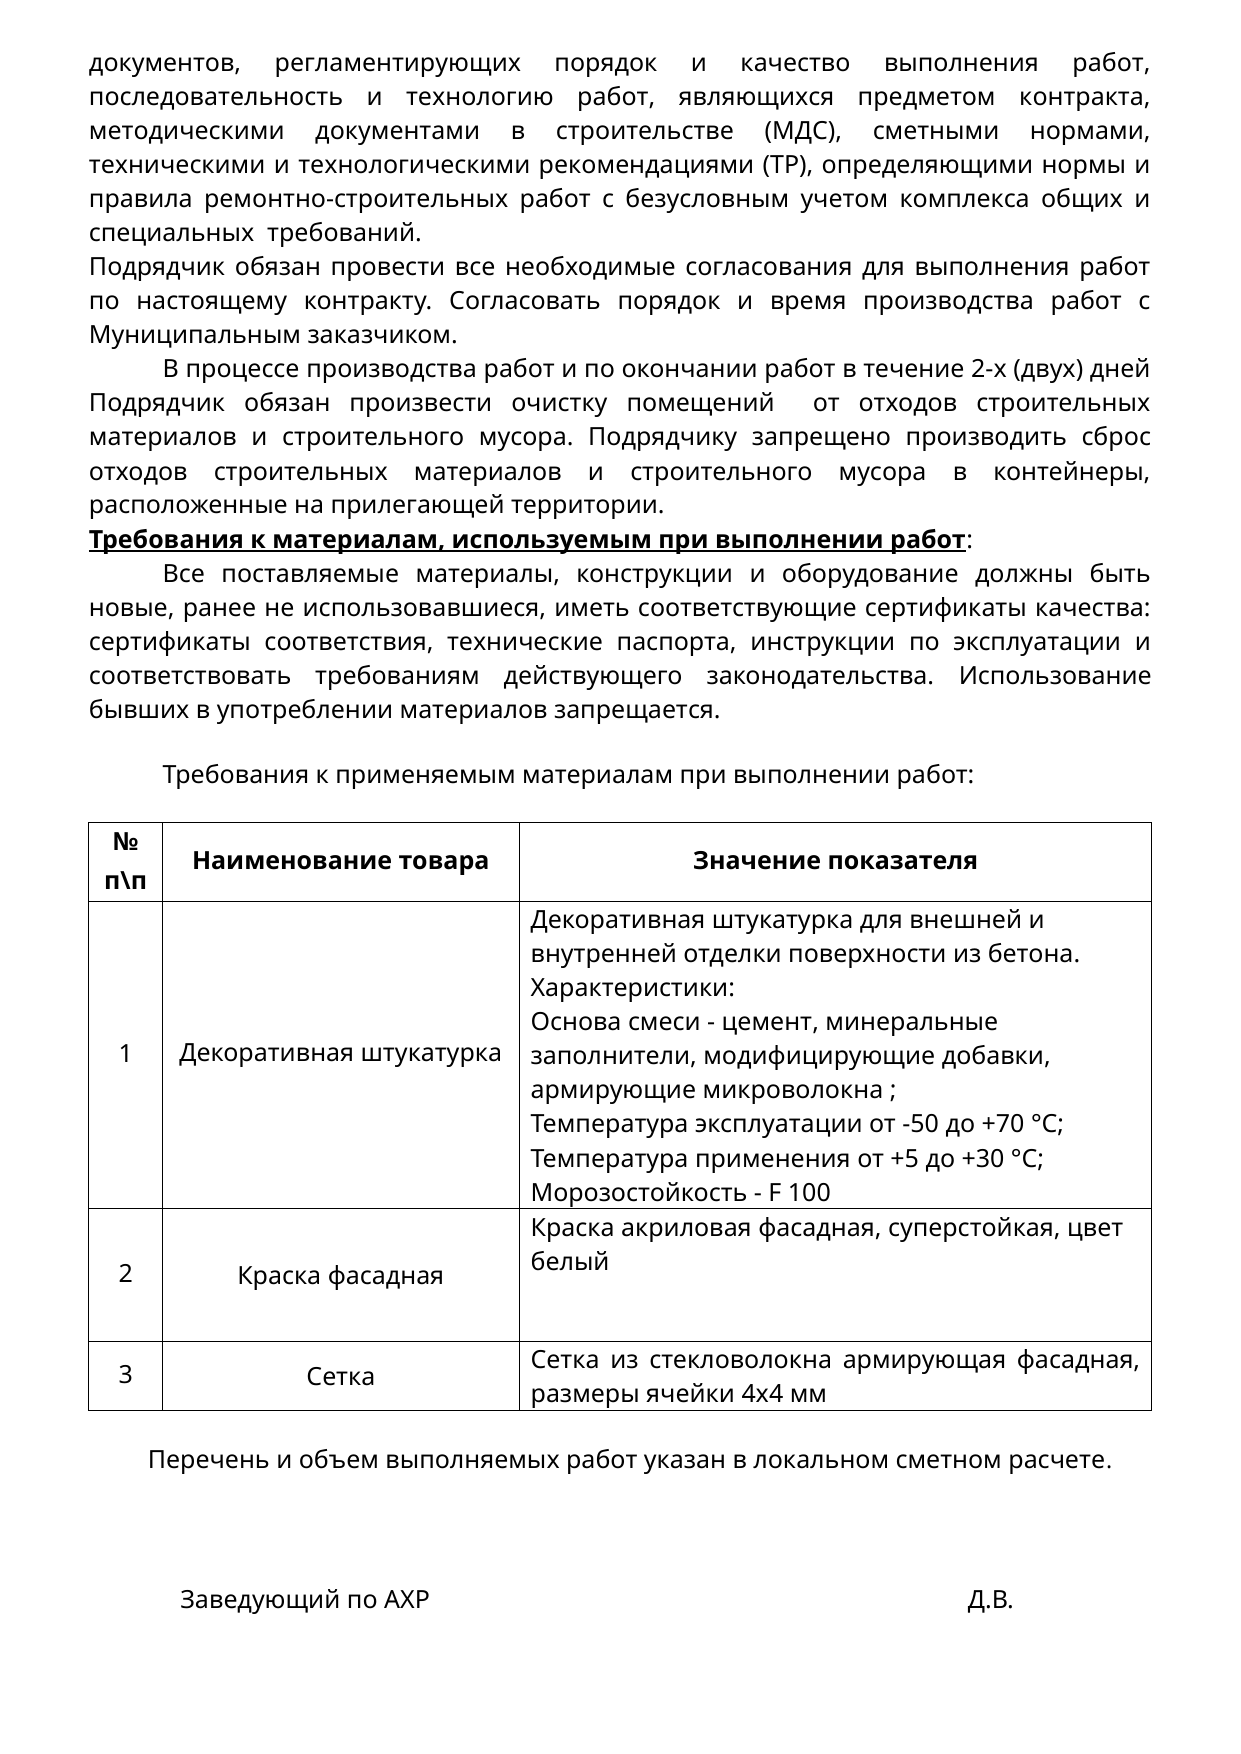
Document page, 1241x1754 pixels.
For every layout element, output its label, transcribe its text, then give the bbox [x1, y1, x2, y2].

text В процессе производства работ и по окончании работ в течение 2-х (двух) дней Подрядчик обязан произвести очистку помещений от отходов строительных материалов и строительного мусора. Подрядчику запрещено производить сброс отходов строительных материалов и строительного мусора в контейнеры, расположенные на прилегающей территории. [89, 351, 1152, 521]
table_cell 2 [89, 1209, 162, 1341]
table_cell Декоративная штукатурка [163, 902, 519, 1208]
table_cell Краска акриловая фасадная, суперстойкая, цвет белый [520, 1209, 1151, 1341]
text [89, 44, 1152, 249]
text Требования к материалам, используемым при выполнении работ: [89, 521, 1152, 555]
text Все поставляемые материалы, конструкции и оборудование должны быть новые, ранее не использовавшиеся, иметь соответствующие сертификаты качества: сертификаты соответствия, технические паспорта, инструкции по эксплуатации и соответствовать требованиям действующего законодательства. Использование бывших в употреблении материалов запрещается. [89, 555, 1152, 726]
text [89, 1582, 1152, 1616]
table_cell Декоративная штукатурка для внешней и внутренней отделки поверхности из бетона. Характеристики: Основа смеси - цемент, минеральные заполнители, модифицирующие добавки, армирующие микроволокна ; Температура эксплуатации от -50 до +70 °С; Температура применения от +5 до +30 °С; Морозостойкость - F 100 [520, 902, 1151, 1208]
text Требования к применяемым материалам при выполнении работ: [89, 757, 1152, 791]
table_header Значение показателя [520, 823, 1151, 901]
table_cell 3 [89, 1342, 162, 1410]
text Перечень и объем выполняемых работ указан в локальном сметном расчете. [89, 1442, 1152, 1476]
text Подрядчик обязан провести все необходимые согласования для выполнения работ по настоящему контракту. Согласовать порядок и время производства работ с Муниципальным заказчиком. [89, 249, 1152, 351]
table_cell 1 [89, 902, 162, 1208]
table_header № п\п [89, 823, 162, 901]
table_cell Краска фасадная [163, 1209, 519, 1341]
table_cell Сетка из стекловолокна армирующая фасадная, размеры ячейки 4х4 мм [520, 1342, 1151, 1410]
table_header Наименование товара [163, 823, 519, 901]
table_cell Сетка [163, 1342, 519, 1410]
